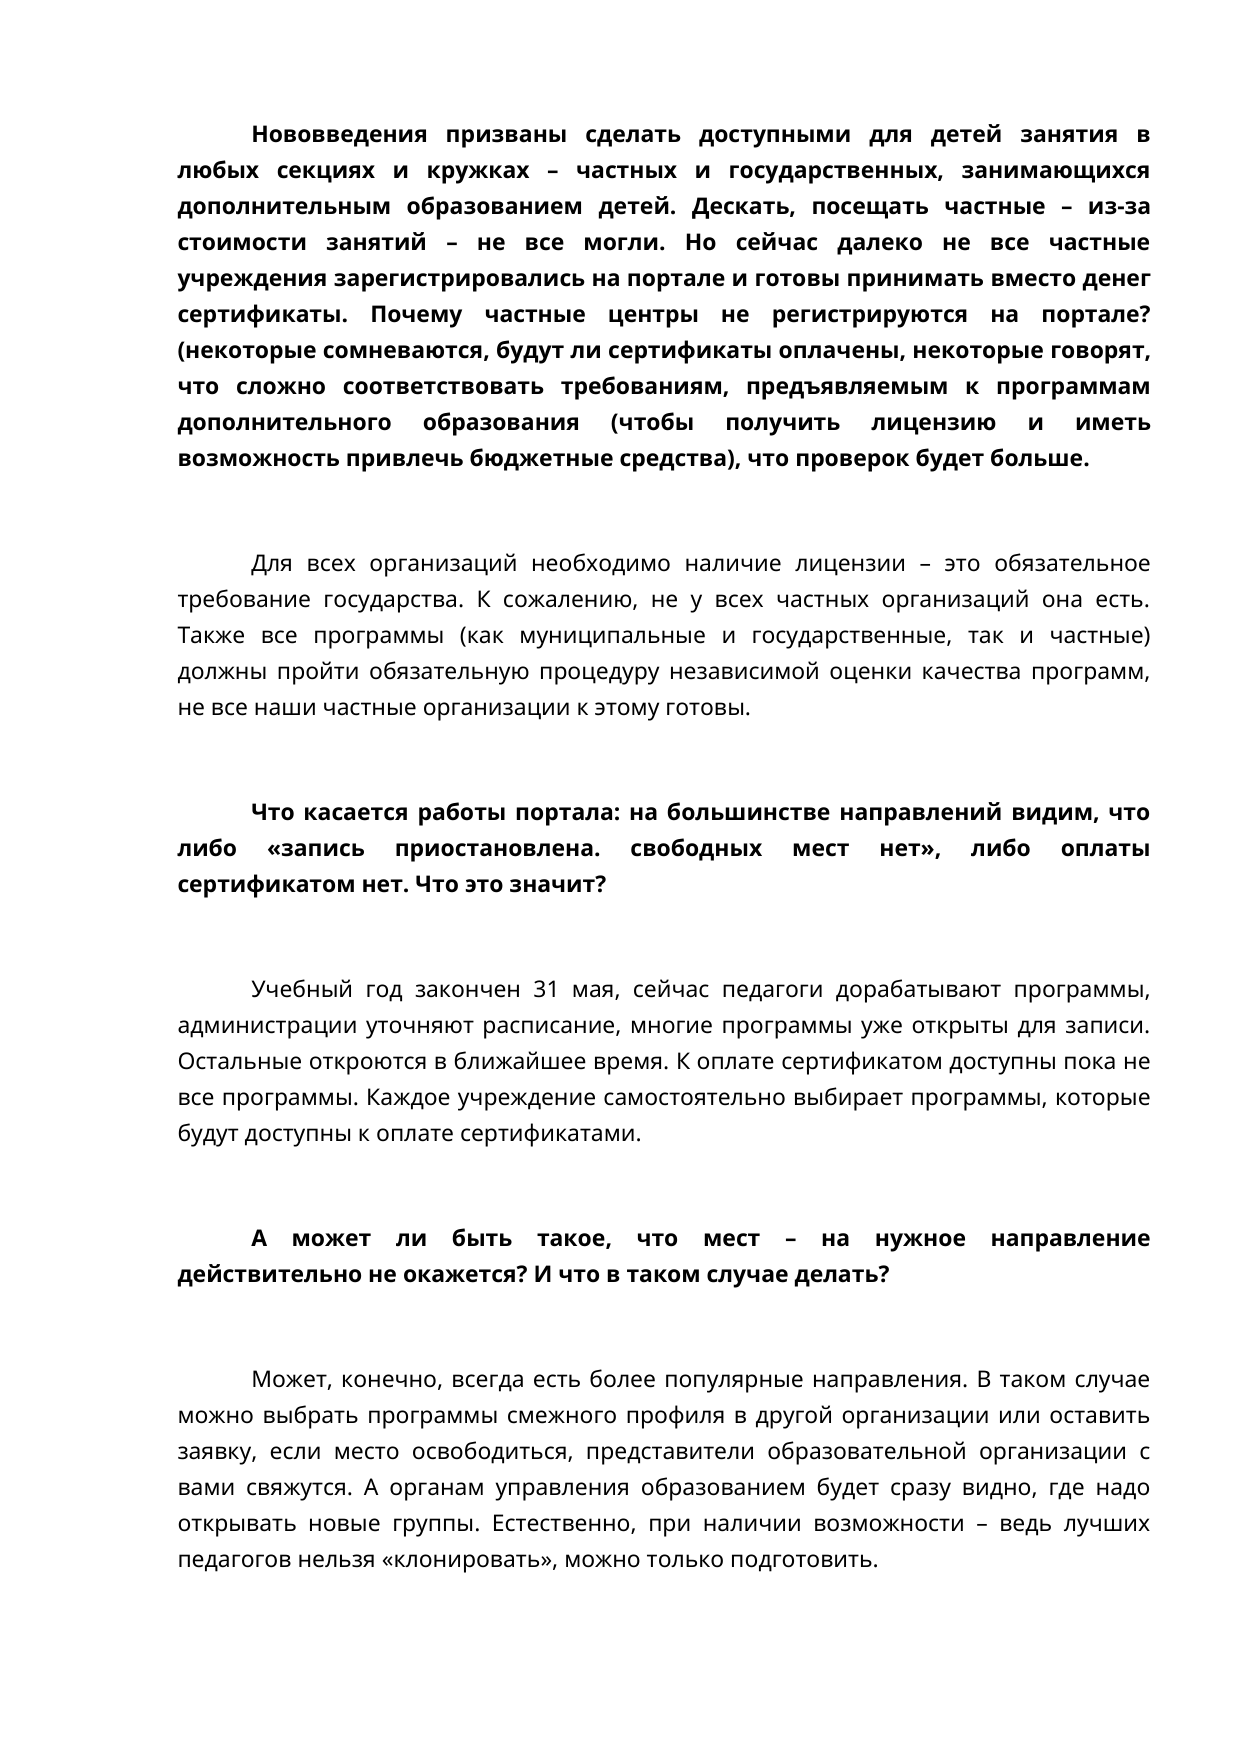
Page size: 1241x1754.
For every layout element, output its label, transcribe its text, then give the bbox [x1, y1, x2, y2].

text Что касается работы портала: на большинстве направлений видим, что либо «запись приостановлена. свободных мест нет», либо оплаты сертификатом нет. Что это значит? [177, 796, 1152, 899]
text А может ли быть такое, что мест – на нужное направление действительно не окажется? И что в таком случае делать? [177, 1222, 1152, 1289]
text Нововведения призваны сделать доступными для детей занятия в любых секциях и кружках – частных и государственных, занимающихся дополнительным образованием детей. Дескать, посещать частные – из-за стоимости занятий – не все могли. Но сейчас далеко не все частные учреждения зарегистрировались на портале и готовы принимать вместо денег сертификаты. Почему частные центры не регистрируются на портале? (некоторые сомневаются, будут ли сертификаты оплачены, некоторые говорят, что сложно соответствовать требованиям, предъявляемым к программам дополнительного образования (чтобы получить лицензию и иметь возможность привлечь бюджетные средства), что проверок будет больше. [177, 118, 1152, 473]
text Может, конечно, всегда есть более популярные направления. В таком случае можно выбрать программы смежного профиля в другой организации или оставить заявку, если место освободиться, представители образовательной организации с вами свяжутся. А органам управления образованием будет сразу видно, где надо открывать новые группы. Естественно, при наличии возможности – ведь лучших педагогов нельзя «клонировать», можно только подготовить. [177, 1363, 1152, 1574]
text Для всех организаций необходимо наличие лицензии – это обязательное требование государства. К сожалению, не у всех частных организаций она есть. Также все программы (как муниципальные и государственные, так и частные) должны пройти обязательную процедуру независимой оценки качества программ, не все наши частные организации к этому готовы. [177, 547, 1152, 722]
text Учебный год закончен 31 мая, сейчас педагоги дорабатывают программы, администрации уточняют расписание, многие программы уже открыты для записи. Остальные откроются в ближайшее время. К оплате сертификатом доступны пока не все программы. Каждое учреждение самостоятельно выбирает программы, которые будут доступны к оплате сертификатами. [177, 973, 1152, 1148]
